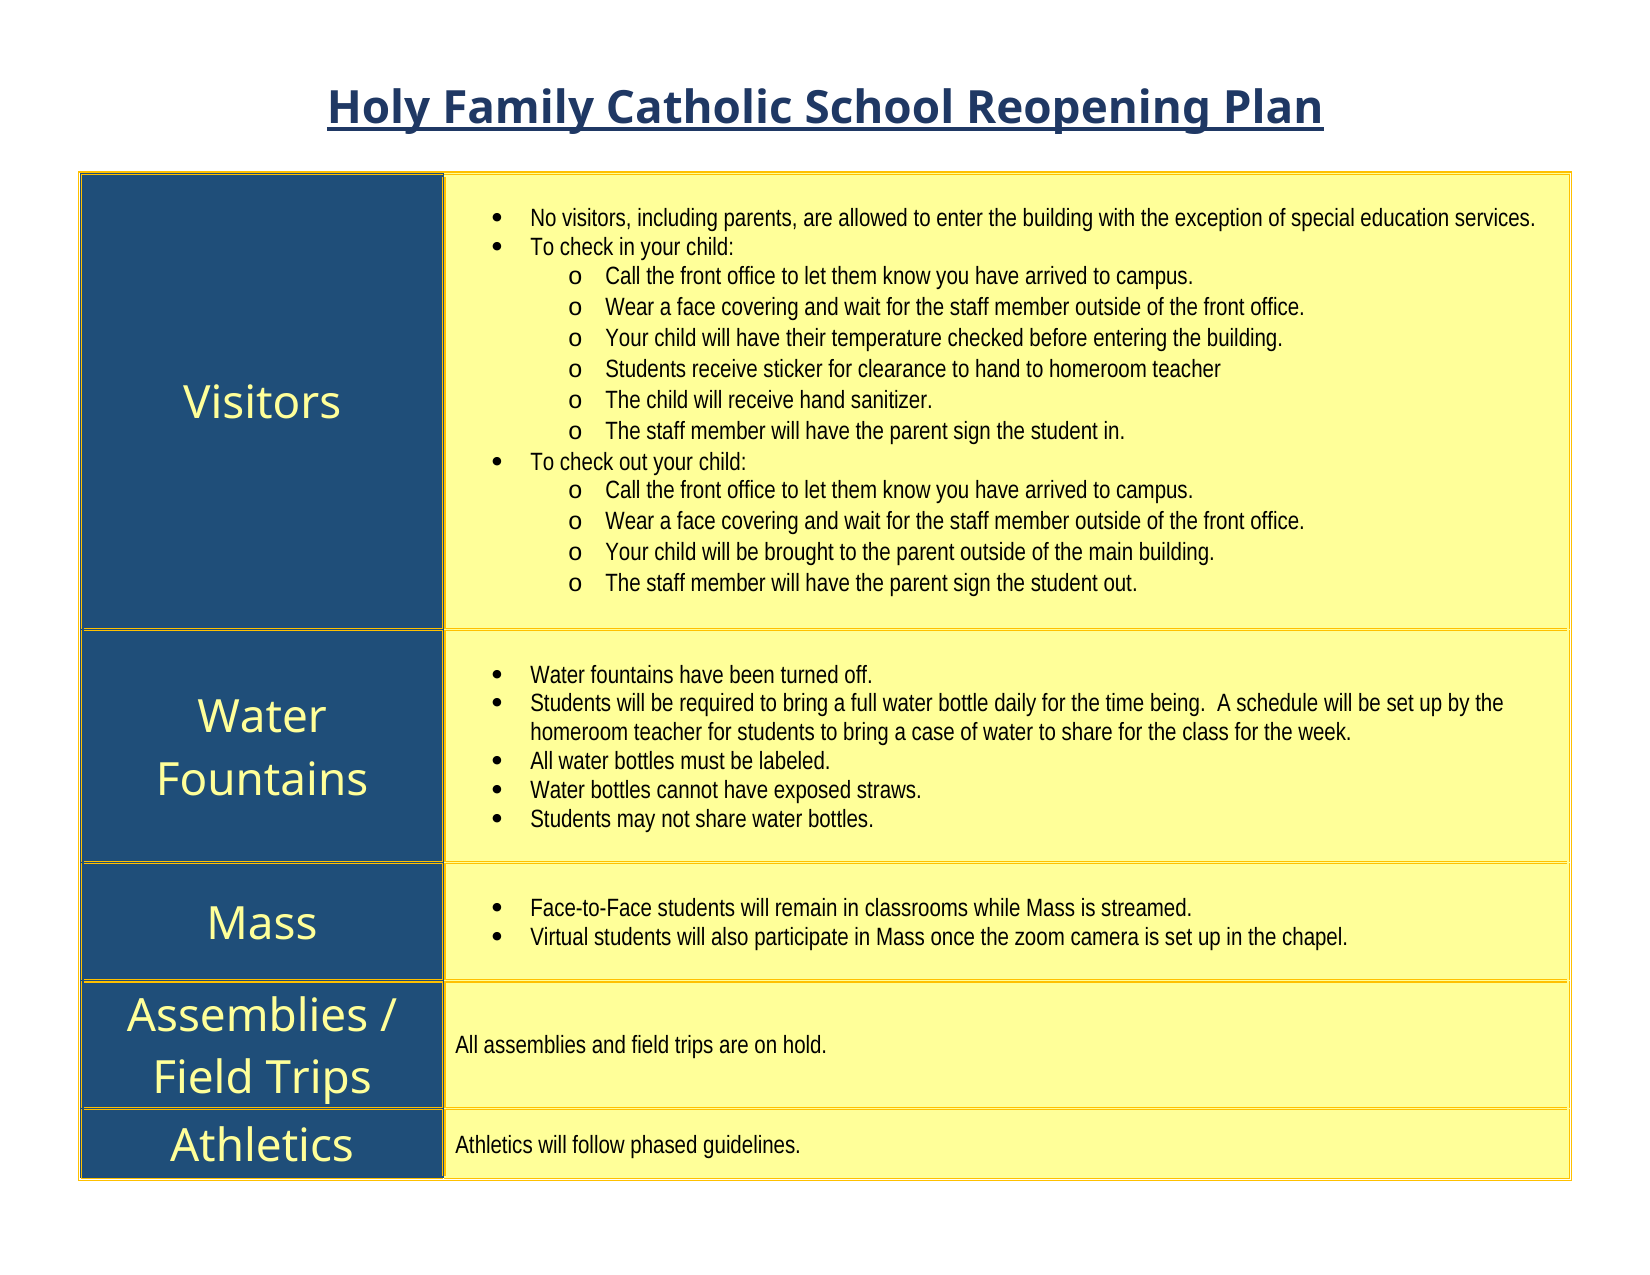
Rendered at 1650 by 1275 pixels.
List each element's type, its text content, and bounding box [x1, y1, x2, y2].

table_cell Assemblies / Field Trips [80, 979, 444, 1107]
table_cell All assemblies and field trips are on hold. [444, 979, 1570, 1107]
table_cell Athletics [80, 1107, 444, 1178]
table_cell Mass [80, 861, 444, 979]
table_cell No visitors, including parents, are allowed to enter the building with the exception of special education services. To check in your child: Call the front office to let them know you have arrived to campus. Wear a face covering and wait for the staff member outside of the front office. Your child will have their temperature checked before entering the building. Students receive sticker for clearance to hand to homeroom teacher The child will receive hand sanitizer. The staff member will have the parent sign the student in. To check out your child: Call the front office to let them know you have arrived to campus. Wear a face covering and wait for the staff member outside of the front office. Your child will be brought to the parent outside of the main building. The staff member will have the parent sign the student out. [444, 175, 1569, 628]
table_cell Face-to-Face students will remain in classrooms while Mass is streamed. Virtual students will also participate in Mass once the zoom camera is set up in the chapel. [444, 861, 1570, 979]
table_cell Visitors [82, 173, 444, 628]
table_cell Water fountains have been turned off. Students will be required to bring a full water bottle daily for the time being. A schedule will be set up by the homeroom teacher for students to bring a case of water to share for the class for the week. All water bottles must be labeled. Water bottles cannot have exposed straws. Students may not share water bottles. [446, 628, 1569, 861]
table_cell Water Fountains [82, 628, 442, 861]
table_cell Athletics will follow phased guidelines. [444, 1107, 1570, 1178]
